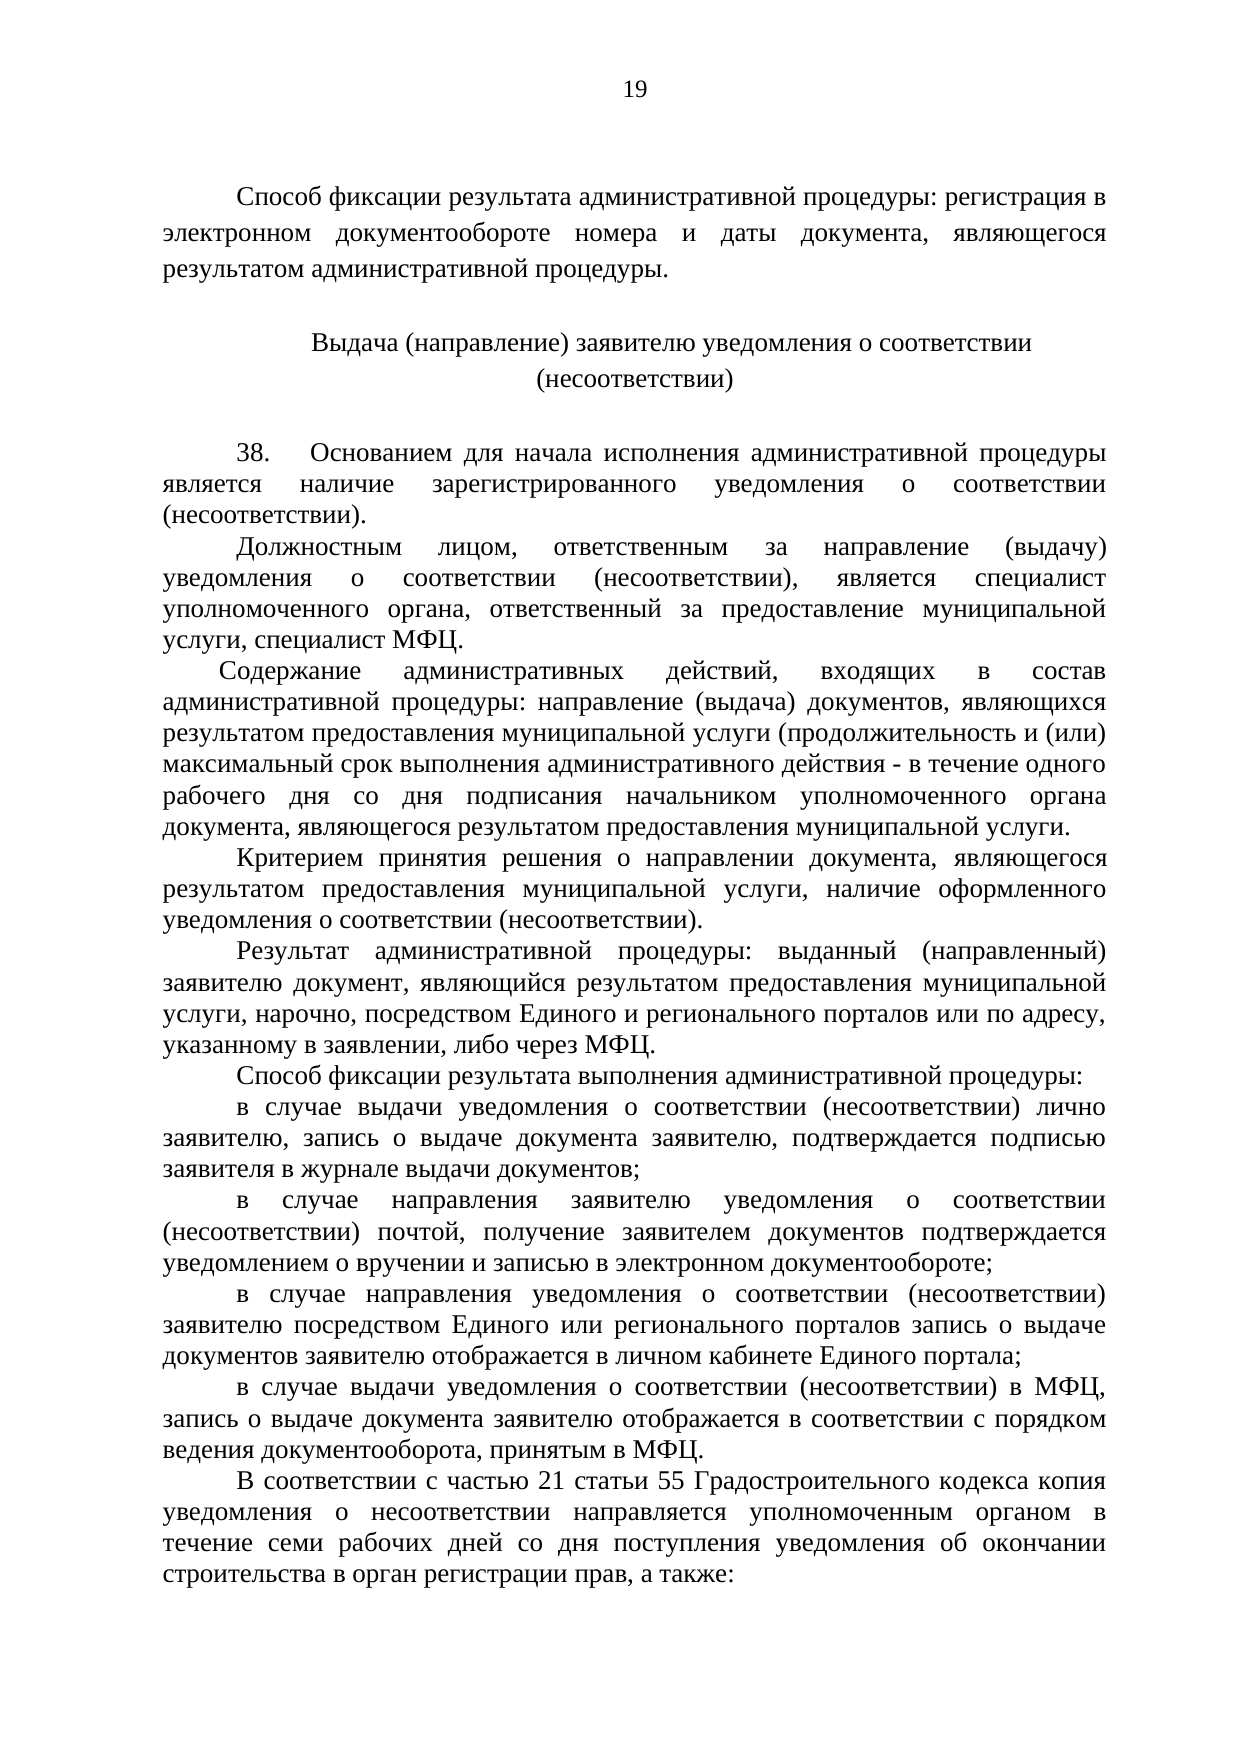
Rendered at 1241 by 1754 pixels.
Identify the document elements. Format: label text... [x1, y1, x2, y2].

text Способ фиксации результата выполнения административной процедуры: [162, 1059, 1107, 1090]
text Должностным лицом, ответственным за направление (выдачу) уведомления о соответствии (несоответствии), является специалист уполномоченного органа, ответственный за предоставление муниципальной услуги, специалист МФЦ. [162, 529, 1107, 654]
text Результат административной процедуры: выданный (направленный) заявителю документ, являющийся результатом предоставления муниципальной услуги, нарочно, посредством Единого и регионального порталов или по адресу, указанному в заявлении, либо через МФЦ. [162, 934, 1107, 1059]
text В соответствии с частью 21 статьи 55 Градостроительного кодекса копия уведомления о несоответствии направляется уполномоченным органом в течение семи рабочих дней со дня поступления уведомления об окончании строительства в орган регистрации прав, а также: [162, 1464, 1107, 1588]
text Выдача (направление) заявителю уведомления о соответствии (несоответствии) [162, 326, 1107, 393]
text Способ фиксации результата административной процедуры: регистрация в электронном документообороте номера и даты документа, являющегося результатом административной процедуры. [162, 180, 1107, 283]
text Содержание административных действий, входящих в состав административной процедуры: направление (выдача) документов, являющихся результатом предоставления муниципальной услуги (продолжительность и (или) максимальный срок выполнения административного действия - в течение одного рабочего дня со дня подписания начальником уполномоченного органа документа, являющегося результатом предоставления муниципальной услуги. [162, 654, 1107, 841]
text в случае выдачи уведомления о соответствии (несоответствии) в МФЦ, запись о выдаче документа заявителю отображается в соответствии с порядком ведения документооборота, принятым в МФЦ. [162, 1371, 1107, 1464]
text в случае выдачи уведомления о соответствии (несоответствии) лично заявителю, запись о выдаче документа заявителю, подтверждается подписью заявителя в журнале выдачи документов; [162, 1090, 1107, 1184]
text 38. Основанием для начала исполнения административной процедуры является наличие зарегистрированного уведомления о соответствии (несоответствии). [162, 436, 1107, 529]
text в случае направления заявителю уведомления о соответствии (несоответствии) почтой, получение заявителем документов подтверждается уведомлением о вручении и записью в электронном документообороте; [162, 1184, 1107, 1277]
text Критерием принятия решения о направлении документа, являющегося результатом предоставления муниципальной услуги, наличие оформленного уведомления о соответствии (несоответствии). [162, 841, 1107, 934]
text в случае направления уведомления о соответствии (несоответствии) заявителю посредством Единого или регионального порталов запись о выдаче документов заявителю отображается в личном кабинете Единого портала; [162, 1277, 1107, 1371]
